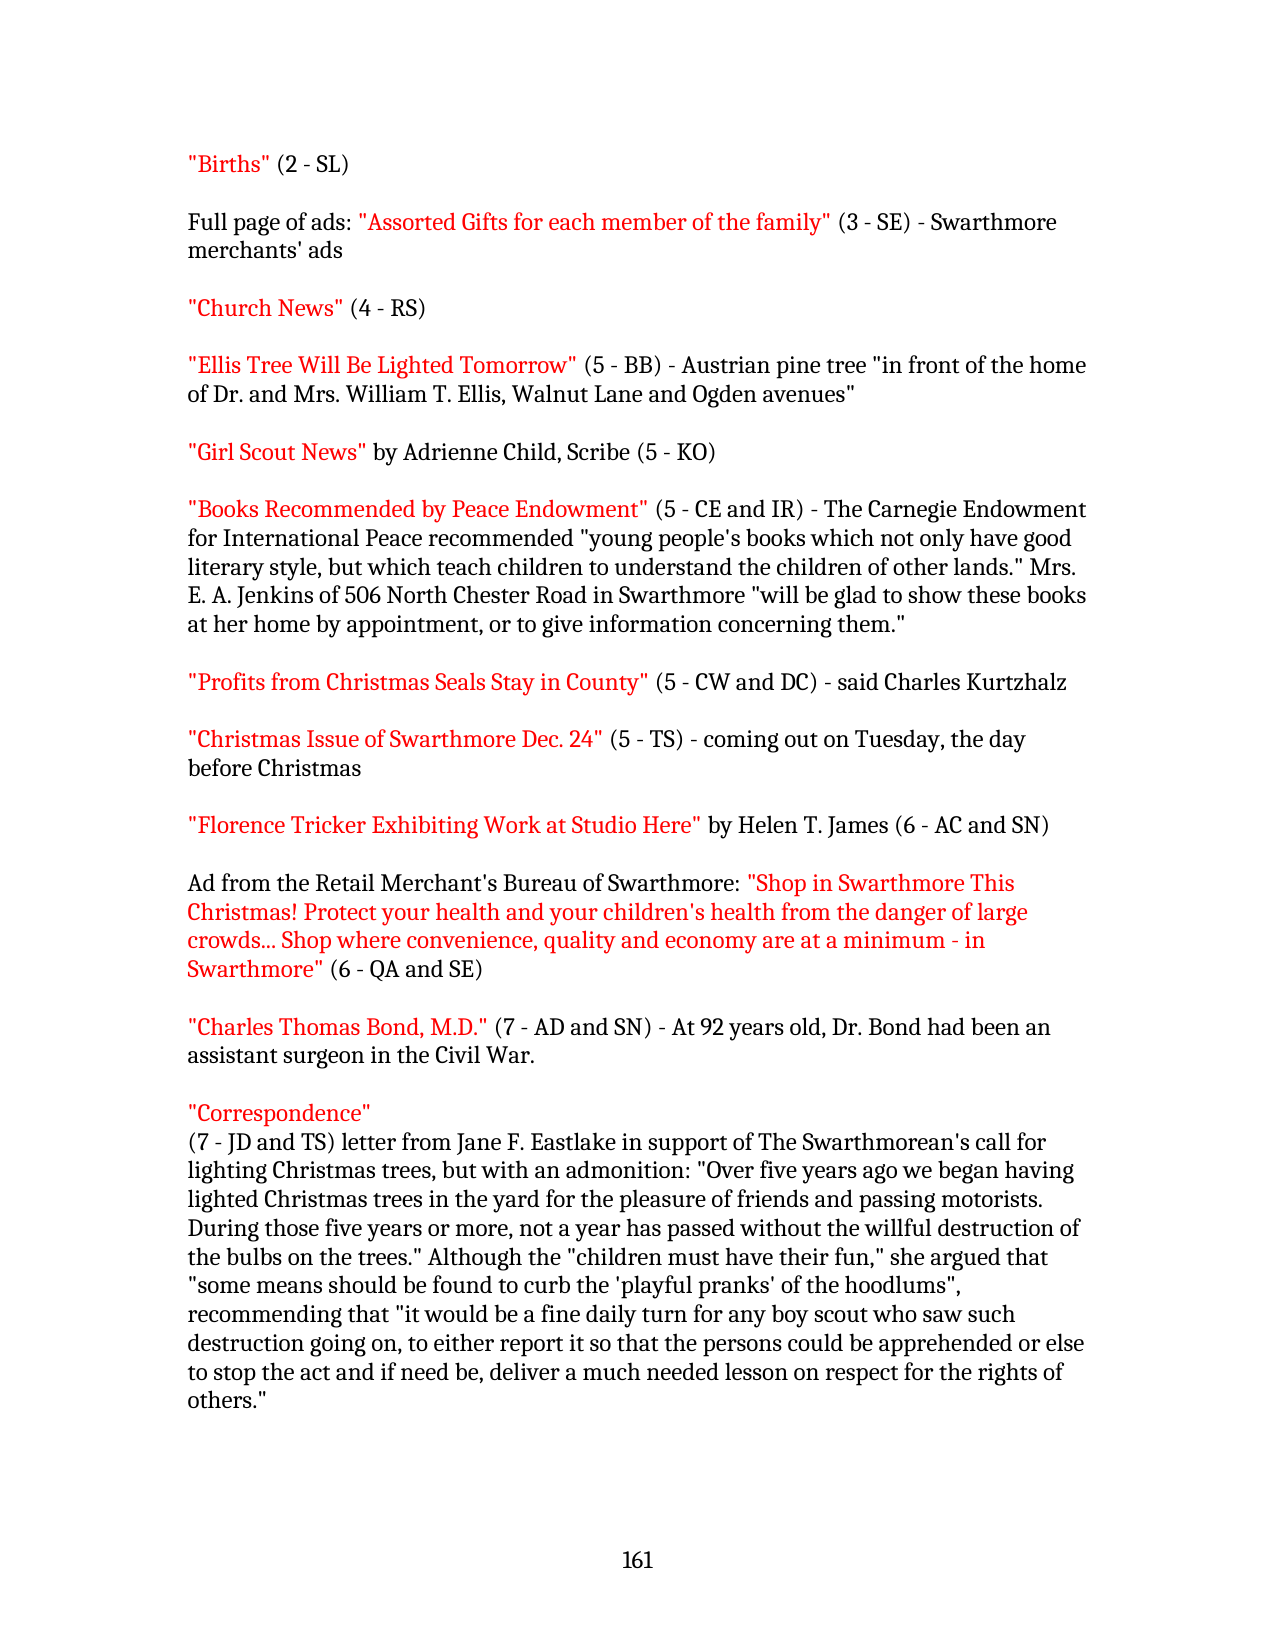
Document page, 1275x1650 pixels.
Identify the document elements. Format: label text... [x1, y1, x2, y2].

text "Births" (2 - SL) [187, 150, 1087, 179]
text "Charles Thomas Bond, M.D." (7 - AD and SN) - At 92 years old, Dr. Bond had been an assistant surgeon in the Civil War. [187, 1012, 1087, 1070]
text Ad from the Retail Merchant's Bureau of Swarthmore: "Shop in Swarthmore This Christmas! Protect your health and your children's health from the danger of large crowds... Shop where convenience, quality and economy are at a minimum - in Swarthmore" (6 - QA and SE) [187, 869, 1087, 984]
text "Christmas Issue of Swarthmore Dec. 24" (5 - TS) - coming out on Tuesday, the day before Christmas [187, 725, 1087, 782]
text Full page of ads: "Assorted Gifts for each member of the family" (3 - SE) - Swarthmore merchants' ads [187, 207, 1087, 265]
text (7 - JD and TS) letter from Jane F. Eastlake in support of The Swarthmorean's call for lighting Christmas trees, but with an admonition: "Over five years ago we began having lighted Christmas trees in the yard for the pleasure of friends and passing motorists. During those five years or more, not a year has passed without the willful destruction of the bulbs on the trees." Although the "children must have their fun," she argued that "some means should be found to curb the 'playful pranks' of the hoodlums", recommending that "it would be a fine daily turn for any boy scout who saw such destruction going on, to either report it so that the persons could be apprehended or else to stop the act and if need be, deliver a much needed lesson on respect for the rights of others." [187, 1127, 1087, 1415]
text "Florence Tricker Exhibiting Work at Studio Here" by Helen T. James (6 - AC and SN) [187, 811, 1087, 840]
text "Correspondence" [187, 1099, 1087, 1127]
text "Girl Scout News" by Adrienne Child, Scribe (5 - KO) [187, 437, 1087, 466]
text "Church News" (4 - RS) [187, 294, 1087, 322]
text "Profits from Christmas Seals Stay in County" (5 - CW and DC) - said Charles Kurtzhalz [187, 667, 1087, 696]
text "Ellis Tree Will Be Lighted Tomorrow" (5 - BB) - Austrian pine tree "in front of the home of Dr. and Mrs. William T. Ellis, Walnut Lane and Ogden avenues" [187, 351, 1087, 409]
text "Books Recommended by Peace Endowment" (5 - CE and IR) - The Carnegie Endowment for International Peace recommended "young people's books which not only have good literary style, but which teach children to understand the children of other lands." Mrs. E. A. Jenkins of 506 North Chester Road in Swarthmore "will be glad to show these books at her home by appointment, or to give information concerning them." [187, 495, 1087, 639]
